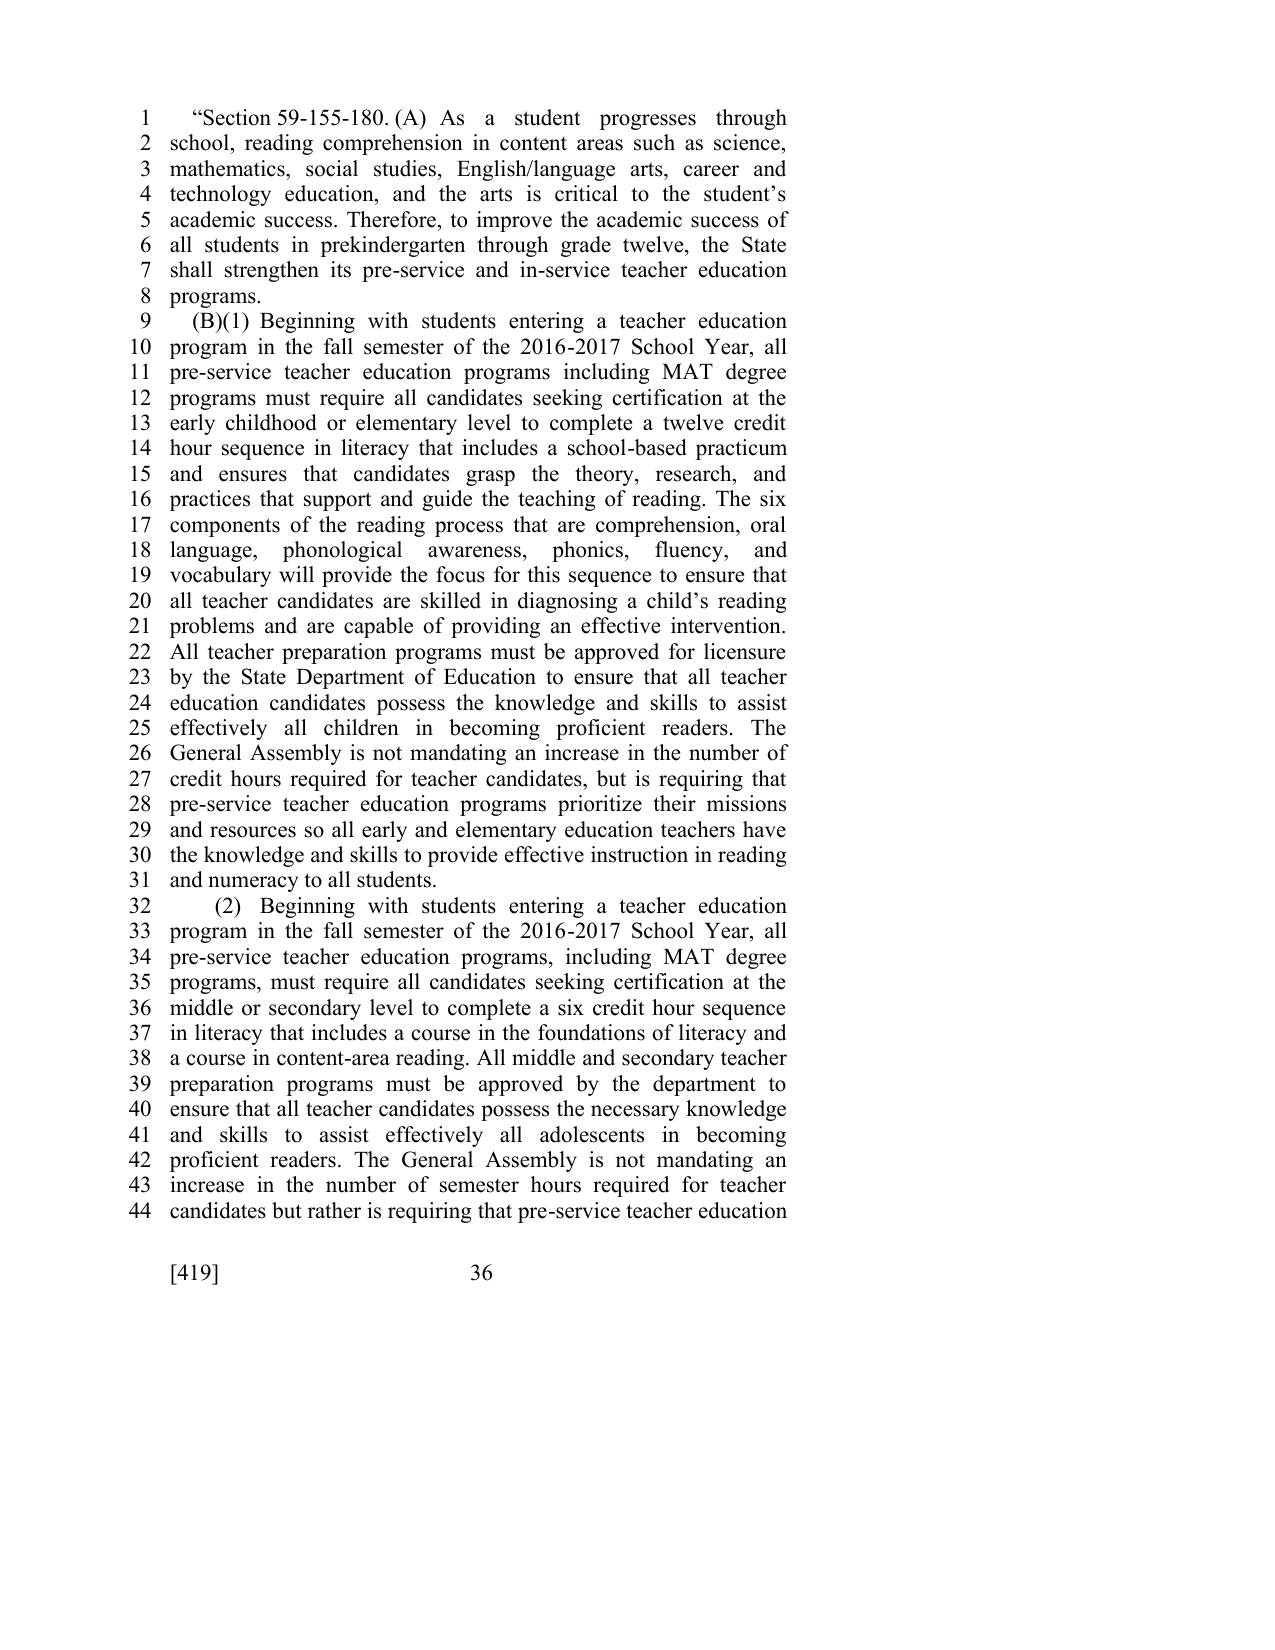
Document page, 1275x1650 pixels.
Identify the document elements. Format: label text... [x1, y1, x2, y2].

text “Section 59-155-180. (A) As a student progresses through school, reading comprehension in content areas such as science, mathematics, social studies, English/language arts, career and technology education, and the arts is critical to the student’s academic success. Therefore, to improve the academic success of all students in prekindergarten through grade twelve, the State shall strengthen its pre-service and in-service teacher education programs. [169, 105, 787, 308]
text (B)(1) Beginning with students entering a teacher education program in the fall semester of the 2016-2017 School Year, all pre-service teacher education programs including MAT degree programs must require all candidates seeking certification at the early childhood or elementary level to complete a twelve credit hour sequence in literacy that includes a school-based practicum and ensures that candidates grasp the theory, research, and practices that support and guide the teaching of reading. The six components of the reading process that are comprehension, oral language, phonological awareness, phonics, fluency, and vocabulary will provide the focus for this sequence to ensure that all teacher candidates are skilled in diagnosing a child’s reading problems and are capable of providing an effective intervention. All teacher preparation programs must be approved for licensure by the State Department of Education to ensure that all teacher education candidates possess the knowledge and skills to assist effectively all children in becoming proficient readers. The General Assembly is not mandating an increase in the number of credit hours required for teacher candidates, but is requiring that pre-service teacher education programs prioritize their missions and resources so all early and elementary education teachers have the knowledge and skills to provide effective instruction in reading and numeracy to all students. [169, 308, 787, 893]
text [169, 893, 787, 1223]
